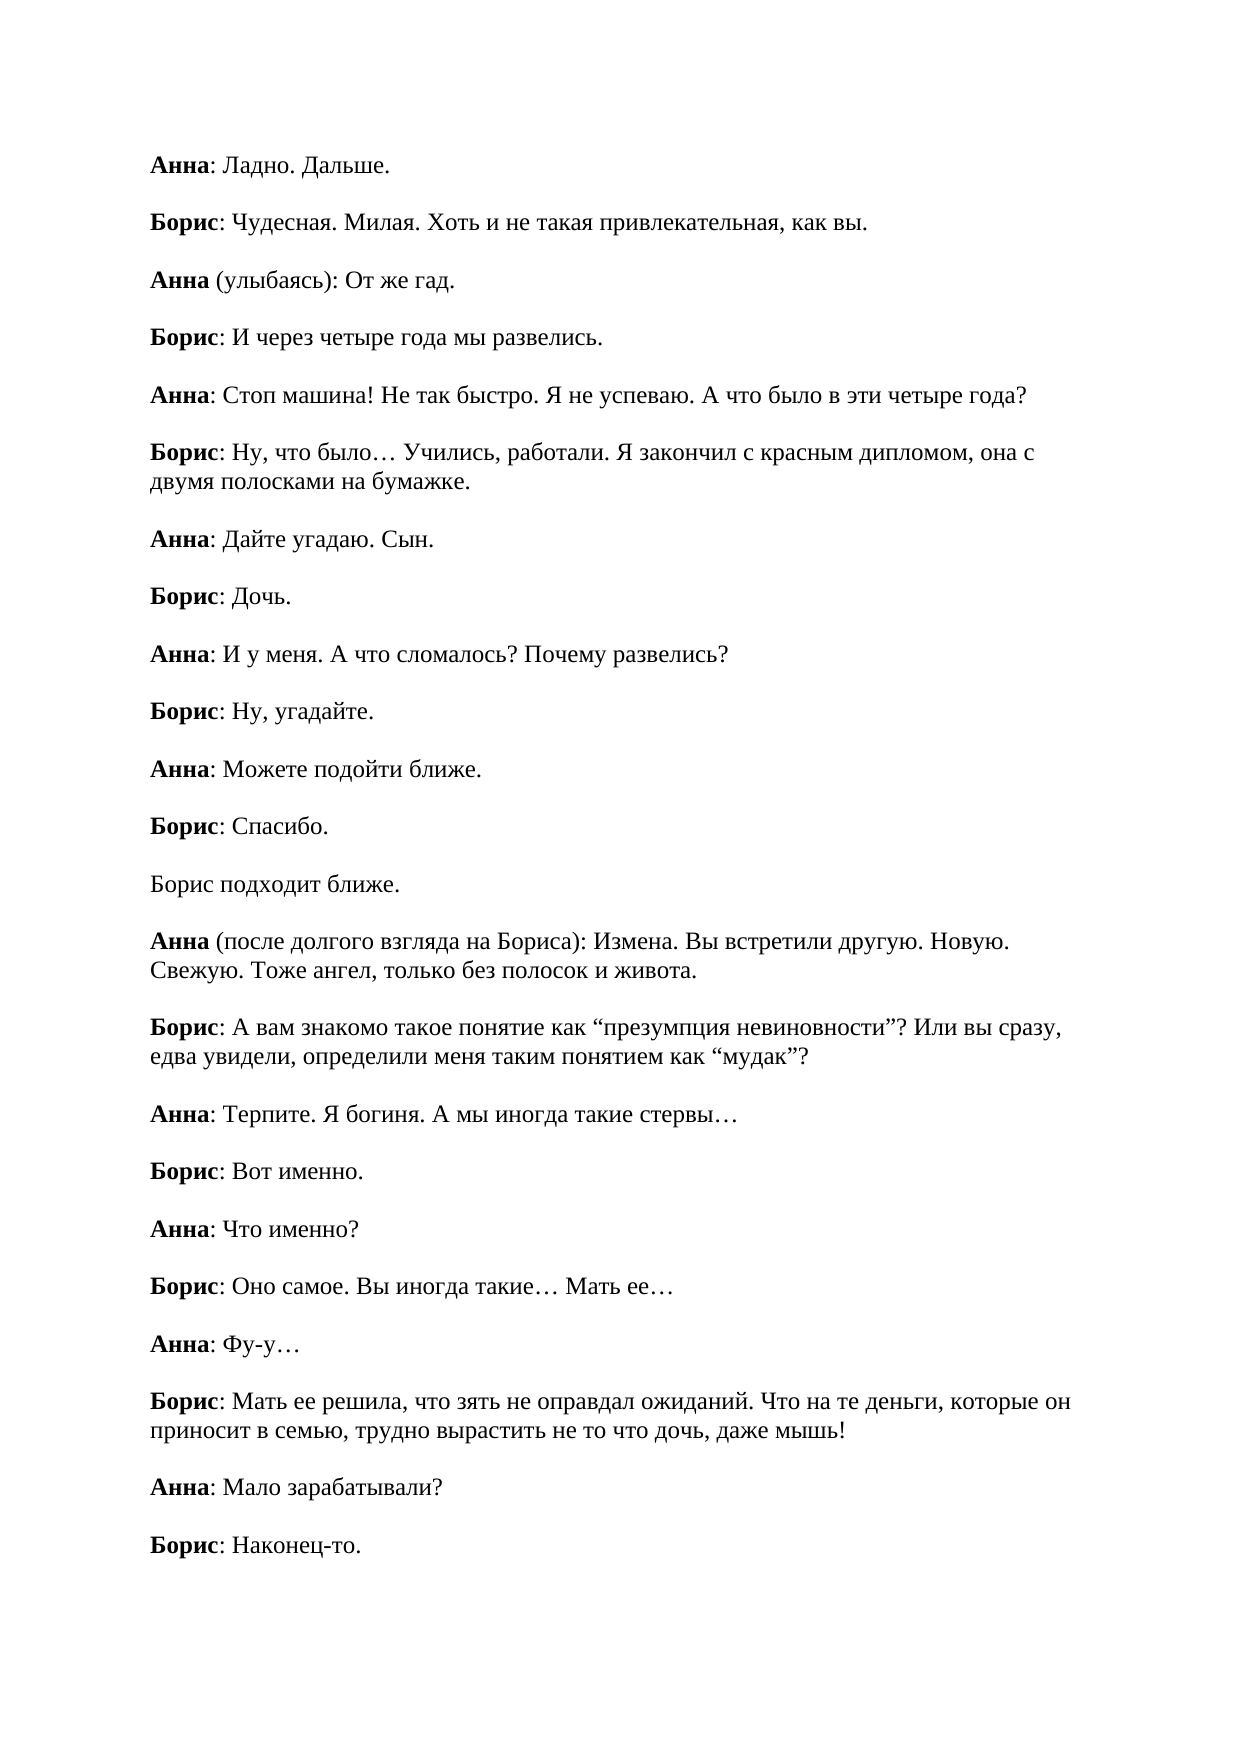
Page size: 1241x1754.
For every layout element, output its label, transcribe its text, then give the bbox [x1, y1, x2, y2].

text Борис: Ну, угадайте. [150, 696, 1090, 725]
text Анна: Что именно? [150, 1214, 1090, 1242]
text Анна: Дайте угадаю. Сын. [150, 524, 1090, 552]
text Борис подходит ближе. [150, 869, 1090, 897]
text Борис: Чудесная. Милая. Хоть и не такая привлекательная, как вы. [150, 207, 1090, 236]
text Борис: Ну, что было… Учились, работали. Я закончил с красным дипломом, она с двумя полосками на бумажке. [150, 437, 1090, 495]
text Борис: Спасибо. [150, 811, 1090, 840]
text Борис: Наконец-то. [150, 1530, 1090, 1559]
text Анна (после долгого взгляда на Бориса): Измена. Вы встретили другую. Новую. Свежую. Тоже ангел, только без полосок и живота. [150, 926, 1090, 984]
text Борис: А вам знакомо такое понятие как “презумпция невиновности”? Или вы сразу, едва увидели, определили меня таким понятием как “мудак”? [150, 1012, 1090, 1070]
text Борис: Мать ее решила, что зять не оправдал ожиданий. Что на те деньги, которые он приносит в семью, трудно вырастить не то что дочь, даже мышь! [150, 1386, 1090, 1444]
text Анна: Фу-у… [150, 1329, 1090, 1357]
text Анна (улыбаясь): От же гад. [150, 265, 1090, 294]
text Анна: И у меня. А что сломалось? Почему развелись? [150, 639, 1090, 667]
text Борис: Вот именно. [150, 1156, 1090, 1185]
text Анна: Терпите. Я богиня. А мы иногда такие стервы… [150, 1099, 1090, 1127]
text Борис: И через четыре года мы развелись. [150, 322, 1090, 351]
text Борис: Дочь. [150, 581, 1090, 610]
text Борис: Оно самое. Вы иногда такие… Мать ее… [150, 1271, 1090, 1300]
text Анна: Можете подойти ближе. [150, 754, 1090, 782]
text Анна: Ладно. Дальше. [150, 150, 1090, 179]
text Анна: Стоп машина! Не так быстро. Я не успеваю. А что было в эти четыре года? [150, 380, 1090, 409]
text Анна: Мало зарабатывали? [150, 1472, 1090, 1501]
